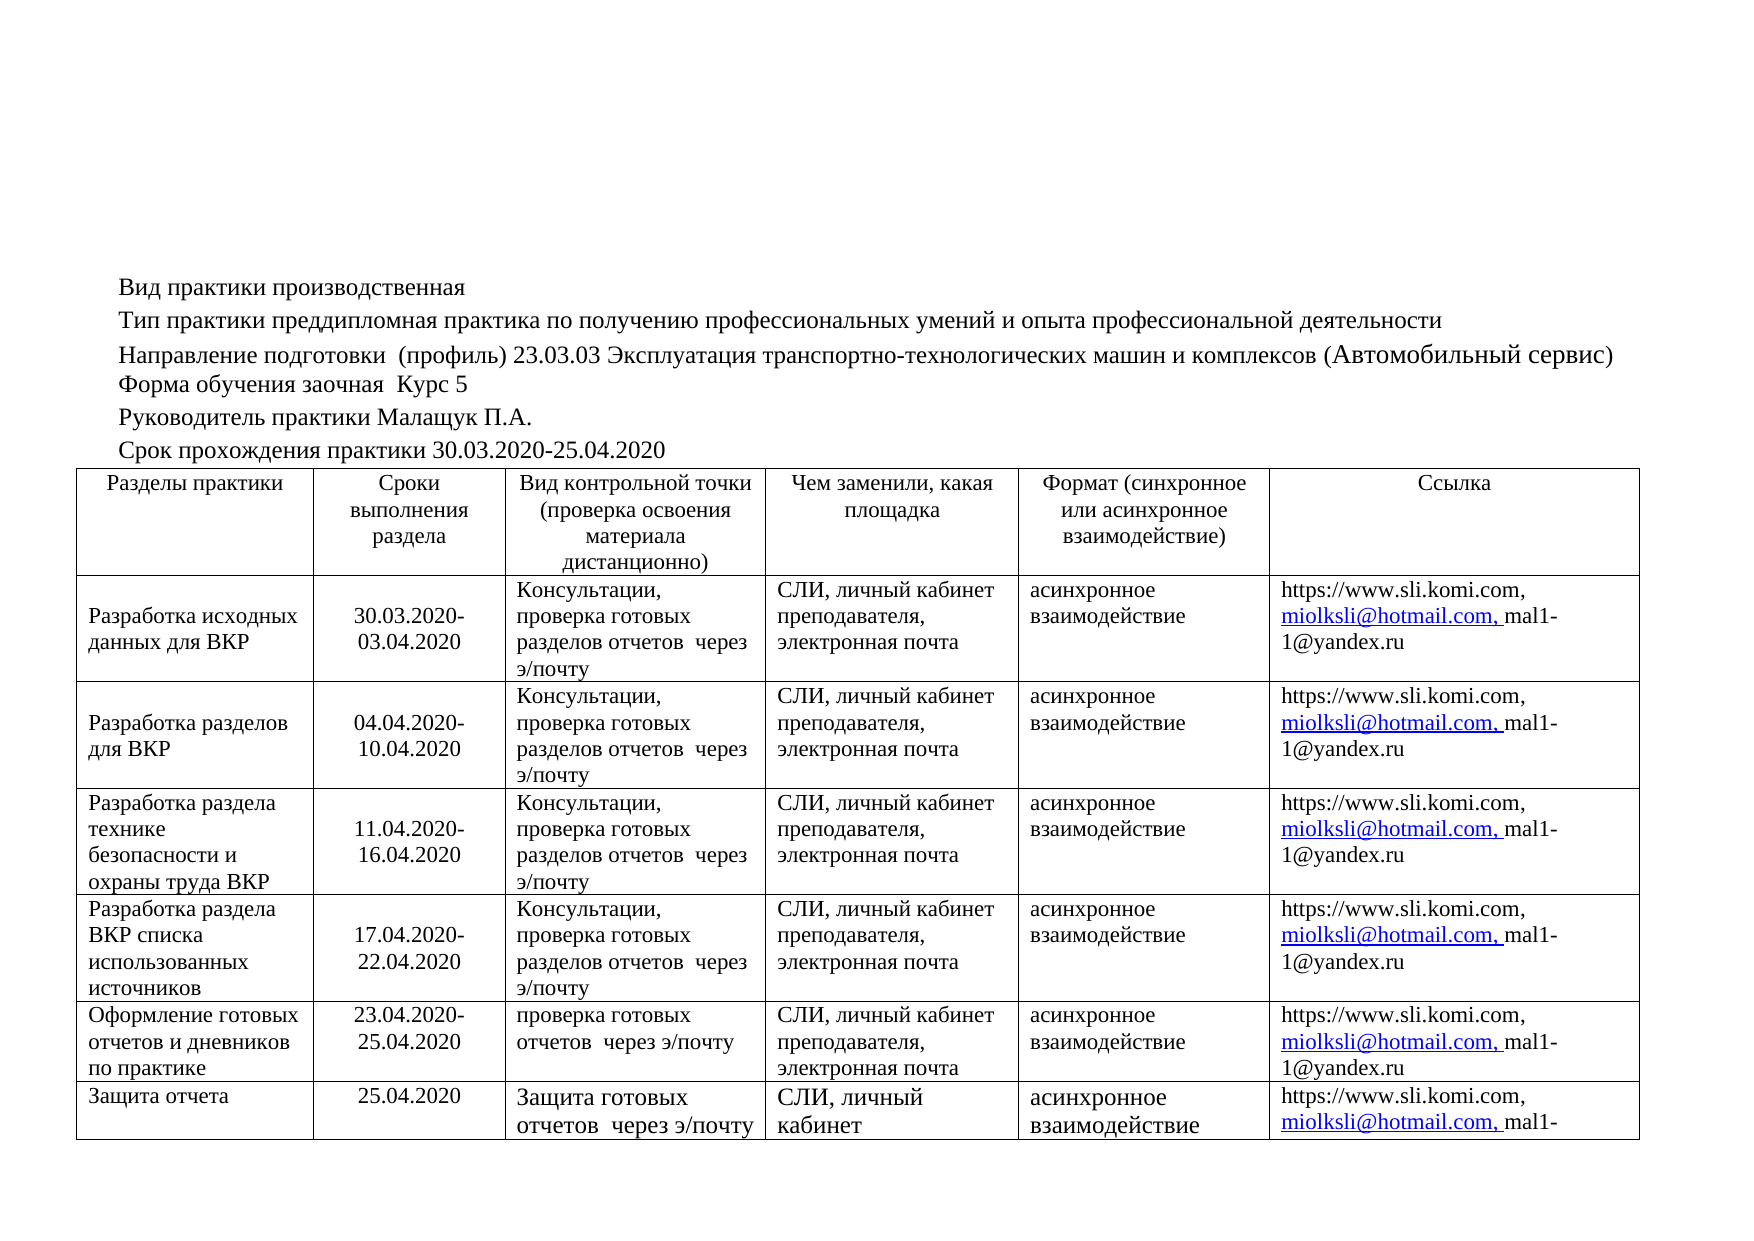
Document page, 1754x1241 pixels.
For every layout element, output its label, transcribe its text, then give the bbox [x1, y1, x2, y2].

table_cell Консультации, проверка готовых разделов отчетов через э/почту [506, 576, 765, 681]
table_cell Разработка исходных данных для ВКР [77, 576, 313, 681]
table_cell https://www.sli.komi.com, miolksli@hotmail.com, mal1-1@yandex.ru [1270, 576, 1639, 681]
text Руководитель практики Малащук П.А. [118, 402, 1636, 431]
table_cell Консультации, проверка готовых разделов отчетов через э/почту [506, 682, 765, 788]
table_header Сроки выполнения раздела [314, 469, 505, 575]
table_cell Разработка раздела технике безопасности и охраны труда ВКР [77, 789, 313, 894]
text Направление подготовки (профиль) 23.03.03 Эксплуатация транспортно-технологических машин и комплексов (Автомобильный сервис) [118, 338, 1636, 369]
table_cell 17.04.2020-22.04.2020 [314, 895, 505, 1001]
table_cell Разработка раздела ВКР списка использованных источников [77, 895, 313, 1001]
table_cell асинхронное взаимодействие [1019, 895, 1269, 1001]
table_header Ссылка [1270, 469, 1639, 575]
text Вид практики производственная [118, 272, 1636, 301]
table_cell СЛИ, личный кабинет преподавателя, электронная почта [766, 789, 1018, 894]
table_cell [1270, 1082, 1639, 1139]
table_cell асинхронное взаимодействие [1019, 1002, 1269, 1081]
table_cell СЛИ, личный кабинет преподавателя, электронная почта [766, 1002, 1018, 1081]
table_cell Защита отчета [77, 1082, 313, 1139]
table_cell СЛИ, личный кабинет преподавателя, электронная почта [766, 576, 1018, 681]
table_cell 11.04.2020-16.04.2020 [314, 789, 505, 894]
table_cell Оформление готовых отчетов и дневников по практике [77, 1002, 313, 1081]
table_cell 23.04.2020- 25.04.2020 [314, 1002, 505, 1081]
table_cell 30.03.2020-03.04.2020 [314, 576, 505, 681]
table_header Формат (синхронное или асинхронное взаимодействие) [1019, 469, 1269, 575]
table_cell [1019, 1082, 1269, 1139]
table_header Разделы практики [77, 469, 313, 575]
text Тип практики преддипломная практика по получению профессиональных умений и опыта профессиональной деятельности [118, 305, 1636, 334]
table_cell 25.04.2020 [314, 1082, 505, 1139]
table_cell https://www.sli.komi.com, miolksli@hotmail.com, mal1-1@yandex.ru [1270, 682, 1639, 788]
table_cell СЛИ, личный кабинет преподавателя, электронная почта [766, 895, 1018, 1001]
table_cell асинхронное взаимодействие [1019, 789, 1269, 894]
table_cell асинхронное взаимодействие [1019, 682, 1269, 788]
table_header Вид контрольной точки (проверка освоения материала дистанционно) [506, 469, 765, 575]
table_cell https://www.sli.komi.com, miolksli@hotmail.com, mal1-1@yandex.ru [1270, 895, 1639, 1001]
text Срок прохождения практики 30.03.2020-25.04.2020 [118, 435, 1636, 464]
table_cell Разработка разделов для ВКР [77, 682, 313, 788]
table_cell https://www.sli.komi.com, miolksli@hotmail.com, mal1-1@yandex.ru [1270, 1002, 1639, 1081]
table_header Чем заменили, какая площадка [766, 469, 1018, 575]
table_cell https://www.sli.komi.com, miolksli@hotmail.com, mal1-1@yandex.ru [1270, 789, 1639, 894]
table_cell Консультации, проверка готовых разделов отчетов через э/почту [506, 789, 765, 894]
table_cell Консультации, проверка готовых разделов отчетов через э/почту [506, 895, 765, 1001]
table_cell 04.04.2020-10.04.2020 [314, 682, 505, 788]
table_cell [506, 1082, 765, 1139]
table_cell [766, 1082, 1018, 1139]
table_cell асинхронное взаимодействие [1019, 576, 1269, 681]
table_cell проверка готовых отчетов через э/почту [506, 1002, 765, 1081]
text Форма обучения заочная Курс 5 [118, 369, 1636, 398]
table_cell СЛИ, личный кабинет преподавателя, электронная почта [766, 682, 1018, 788]
